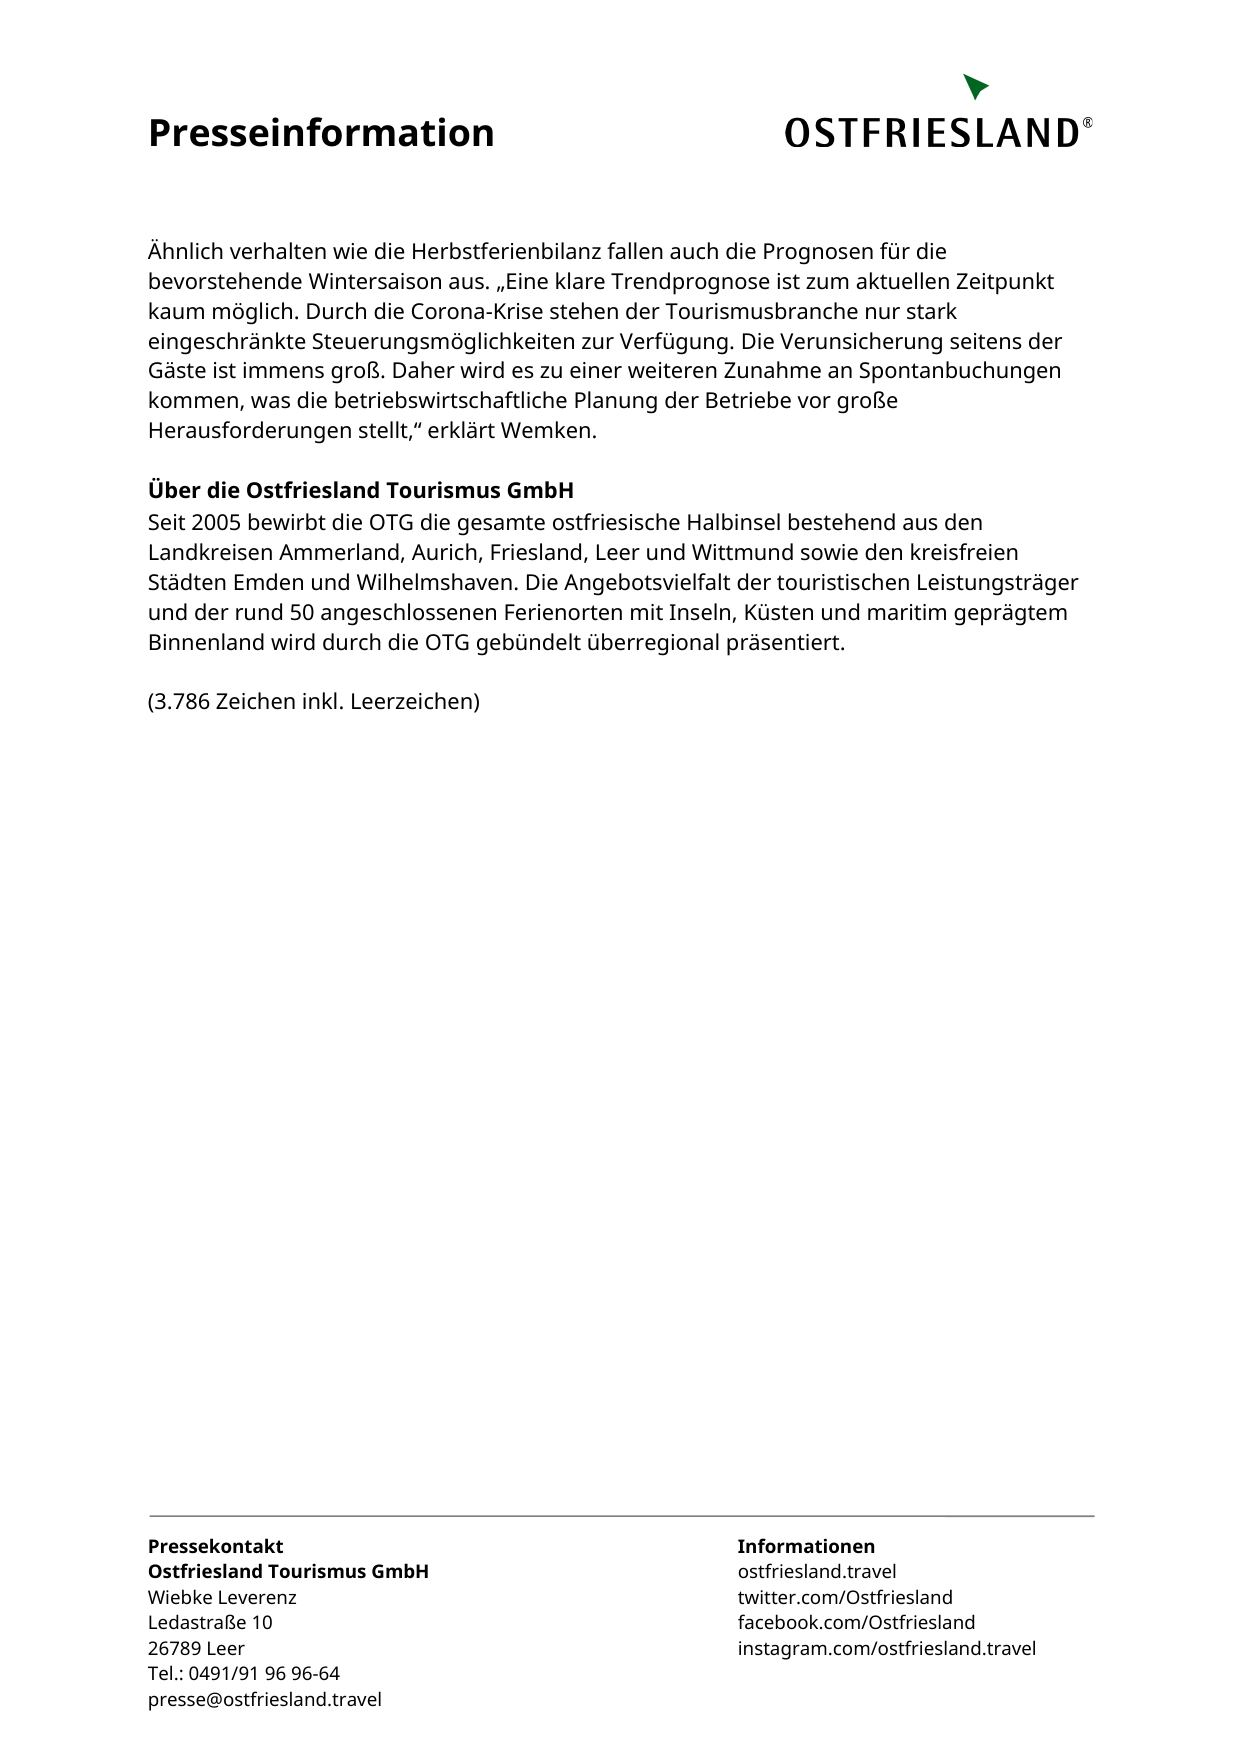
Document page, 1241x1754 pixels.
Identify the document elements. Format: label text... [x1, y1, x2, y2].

text Seit 2005 bewirbt die OTG die gesamte ostfriesische Halbinsel bestehend aus den Landkreisen Ammerland, Aurich, Friesland, Leer und Wittmund sowie den kreisfreien Städten Emden und Wilhelmshaven. Die Angebotsvielfalt der touristischen Leistungsträger und der rund 50 angeschlossenen Ferienorten mit Inseln, Küsten und maritim geprägtem Binnenland wird durch die OTG gebündelt überregional präsentiert. [148, 507, 1093, 656]
picture [785, 73, 1093, 147]
text Ähnlich verhalten wie die Herbstferienbilanz fallen auch die Prognosen für die bevorstehende Wintersaison aus. „Eine klare Trendprognose ist zum aktuellen Zeitpunkt kaum möglich. Durch die Corona-Krise stehen der Tourismusbranche nur stark eingeschränkte Steuerungsmöglichkeiten zur Verfügung. Die Verunsicherung seitens der Gäste ist immens groß. Daher wird es zu einer weiteren Zunahme an Spontanbuchungen kommen, was die betriebswirtschaftliche Planung der Betriebe vor große Herausforderungen stellt,“ erklärt Wemken. [148, 236, 1093, 445]
text (3.786 Zeichen inkl. Leerzeichen) [148, 686, 1093, 716]
text Über die Ostfriesland Tourismus GmbH [148, 474, 1093, 504]
